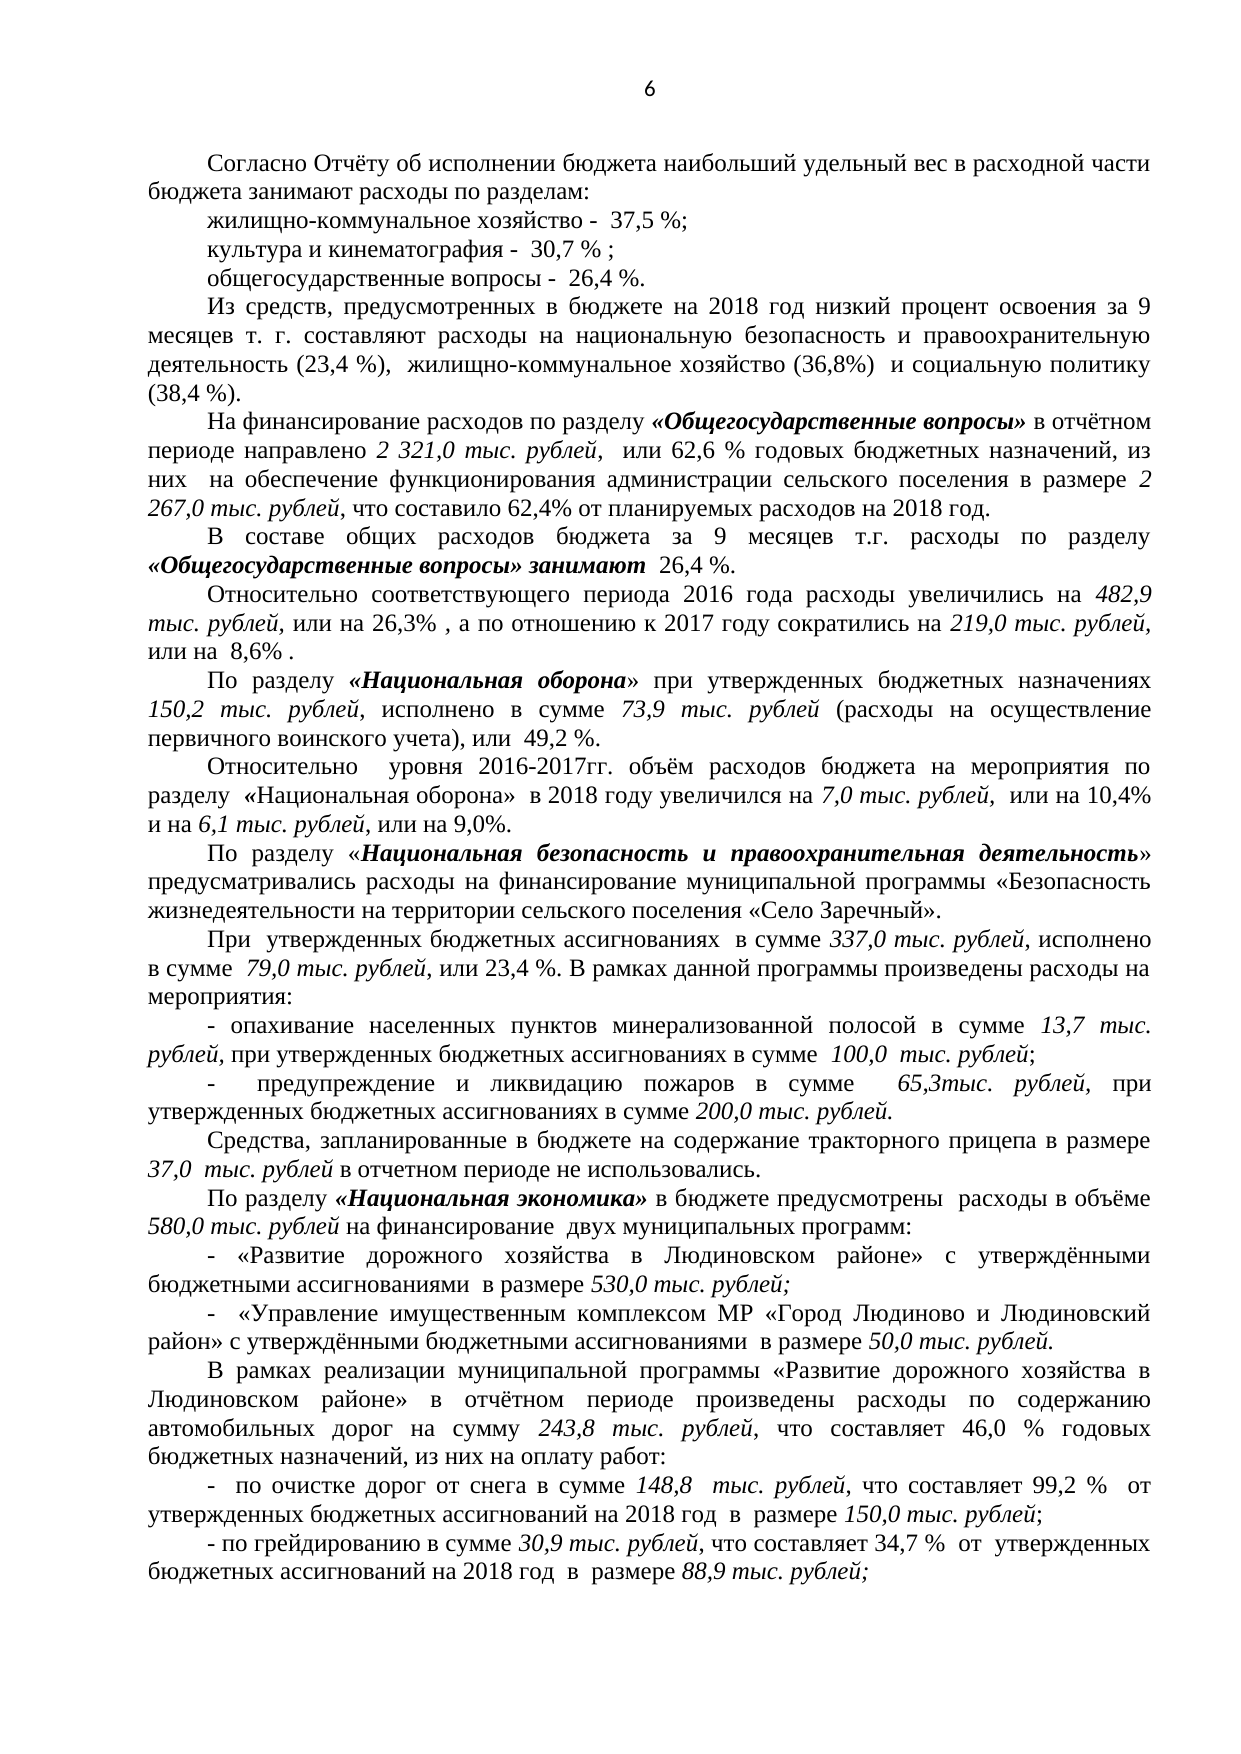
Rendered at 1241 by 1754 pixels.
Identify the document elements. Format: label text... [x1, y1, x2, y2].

text На финансирование расходов по разделу «Общегосударственные вопросы» в отчётном периоде направлено 2 321,0 тыс. рублей, или 62,6 % годовых бюджетных назначений, из них на обеспечение функционирования администрации сельского поселения в размере 2 267,0 тыс. рублей, что составило 62,4% от планируемых расходов на 2018 год. [148, 406, 1152, 521]
text По разделу «Национальная оборона» при утвержденных бюджетных назначениях 150,2 тыс. рублей, исполнено в сумме 73,9 тыс. рублей (расходы на осуществление первичного воинского учета), или 49,2 %. [148, 665, 1152, 751]
text общегосударственные вопросы - 26,4 %. [148, 263, 1152, 291]
text В рамках реализации муниципальной программы «Развитие дорожного хозяйства в Людиновском районе» в отчётном периоде произведены расходы по содержанию автомобильных дорог на сумму 243,8 тыс. рублей, что составляет 46,0 % годовых бюджетных назначений, из них на оплату работ: [148, 1355, 1152, 1470]
text Средства, запланированные в бюджете на содержание тракторного прицепа в размере 37,0 тыс. рублей в отчетном периоде не использовались. [148, 1125, 1152, 1183]
text жилищно-коммунальное хозяйство - 37,5 %; [148, 205, 1152, 234]
text - опахивание населенных пунктов минерализованной полосой в сумме 13,7 тыс. рублей, при утвержденных бюджетных ассигнованиях в сумме 100,0 тыс. рублей; [148, 1010, 1152, 1068]
text По разделу «Национальная экономика» в бюджете предусмотрены расходы в объёме 580,0 тыс. рублей на финансирование двух муниципальных программ: [148, 1183, 1152, 1240]
text При утвержденных бюджетных ассигнованиях в сумме 337,0 тыс. рублей, исполнено в сумме 79,0 тыс. рублей, или 23,4 %. В рамках данной программы произведены расходы на мероприятия: [148, 924, 1152, 1010]
text По разделу «Национальная безопасность и правоохранительная деятельность» предусматривались расходы на финансирование муниципальной программы «Безопасность жизнедеятельности на территории сельского поселения «Село Заречный». [148, 838, 1152, 924]
text В составе общих расходов бюджета за 9 месяцев т.г. расходы по разделу «Общегосударственные вопросы» занимают 26,4 %. [148, 521, 1152, 579]
text Согласно Отчёту об исполнении бюджета наибольший удельный вес в расходной части бюджета занимают расходы по разделам: [148, 148, 1152, 205]
text - «Управление имущественным комплексом МР «Город Людиново и Людиновский район» с утверждёнными бюджетными ассигнованиями в размере 50,0 тыс. рублей. [148, 1298, 1152, 1355]
text Относительно соответствующего периода 2016 года расходы увеличились на 482,9 тыс. рублей, или на 26,3% , а по отношению к 2017 году сократились на 219,0 тыс. рублей, или на 8,6% . [148, 579, 1152, 665]
text Из средств, предусмотренных в бюджете на 2018 год низкий процент освоения за 9 месяцев т. г. составляют расходы на национальную безопасность и правоохранительную деятельность (23,4 %), жилищно-коммунальное хозяйство (36,8%) и социальную политику (38,4 %). [148, 291, 1152, 406]
text культура и кинематография - 30,7 % ; [148, 234, 1152, 263]
text - по грейдированию в сумме 30,9 тыс. рублей, что составляет 34,7 % от утвержденных бюджетных ассигнований на 2018 год в размере 88,9 тыс. рублей; [148, 1528, 1152, 1585]
text Относительно уровня 2016-2017гг. объём расходов бюджета на мероприятия по разделу «Национальная оборона» в 2018 году увеличился на 7,0 тыс. рублей, или на 10,4% и на 6,1 тыс. рублей, или на 9,0%. [148, 751, 1152, 838]
text - предупреждение и ликвидацию пожаров в сумме 65,3тыс. рублей, при утвержденных бюджетных ассигнованиях в сумме 200,0 тыс. рублей. [148, 1068, 1152, 1125]
text - по очистке дорог от снега в сумме 148,8 тыс. рублей, что составляет 99,2 % от утвержденных бюджетных ассигнований на 2018 год в размере 150,0 тыс. рублей; [148, 1470, 1152, 1528]
text - «Развитие дорожного хозяйства в Людиновском районе» с утверждёнными бюджетными ассигнованиями в размере 530,0 тыс. рублей; [148, 1240, 1152, 1298]
